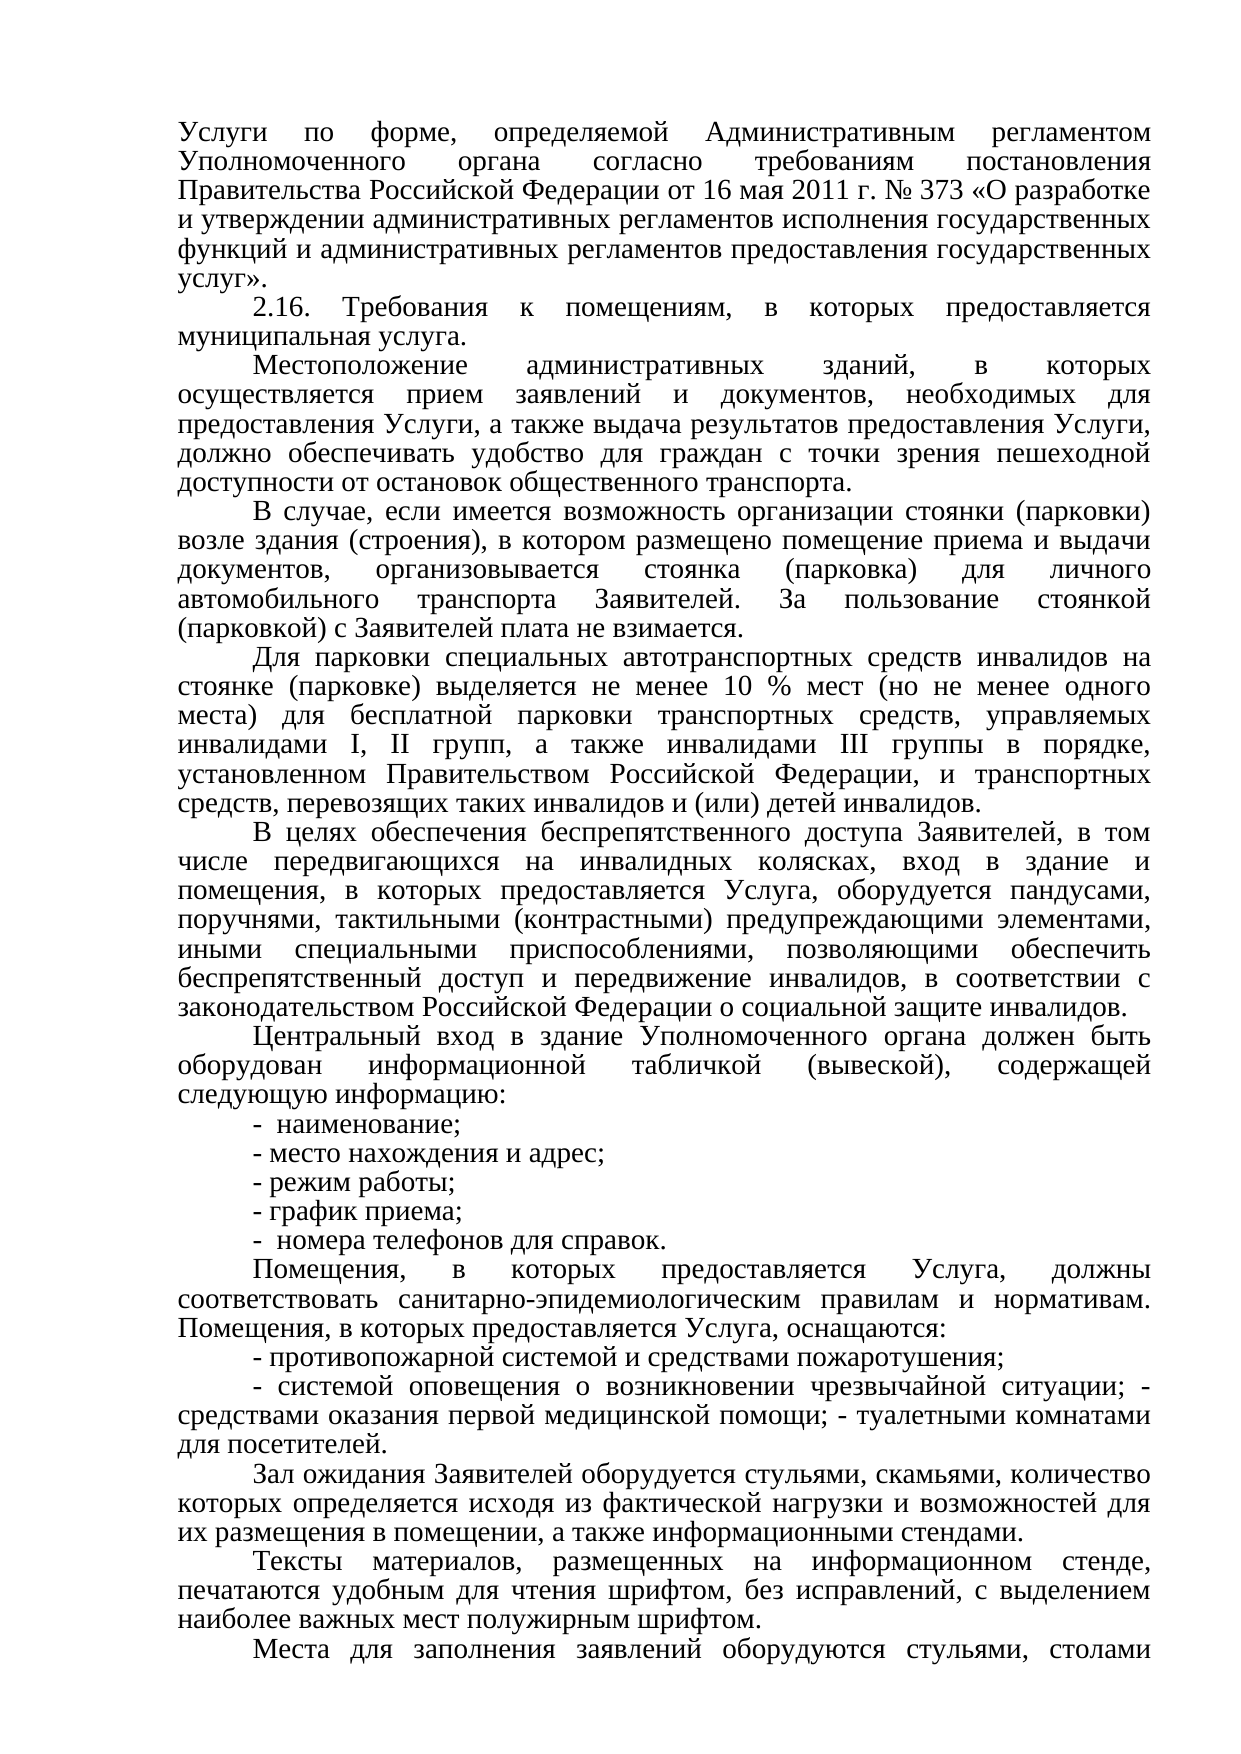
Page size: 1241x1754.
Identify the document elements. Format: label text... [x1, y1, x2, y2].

text - противопожарной системой и средствами пожаротушения; [177, 1343, 1152, 1372]
text Для парковки специальных автотранспортных средств инвалидов на стоянке (парковке) выделяется не менее 10 % мест (но не менее одного места) для бесплатной парковки транспортных средств, управляемых инвалидами I, II групп, а также инвалидами III группы в порядке, установленном Правительством Российской Федерации, и транспортных средств, перевозящих таких инвалидов и (или) детей инвалидов. [177, 643, 1152, 818]
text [177, 1635, 1152, 1664]
text В целях обеспечения беспрепятственного доступа Заявителей, в том числе передвигающихся на инвалидных колясках, вход в здание и помещения, в которых предоставляется Услуга, оборудуется пандусами, поручнями, тактильными (контрастными) предупреждающими элементами, иными специальными приспособлениями, позволяющими обеспечить беспрепятственный доступ и передвижение инвалидов, в соответствии с законодательством Российской Федерации о социальной защите инвалидов. [177, 818, 1152, 1022]
text - наименование; [177, 1110, 1152, 1139]
text Зал ожидания Заявителей оборудуется стульями, скамьями, количество которых определяется исходя из фактической нагрузки и возможностей для их размещения в помещении, а также информационными стендами. [177, 1460, 1152, 1547]
text 2.16. Требования к помещениям, в которых предоставляется муниципальная услуга. [177, 293, 1152, 351]
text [177, 118, 1152, 293]
text - место нахождения и адрес; [177, 1139, 1152, 1168]
text - номера телефонов для справок. [177, 1226, 1152, 1256]
text - график приема; [177, 1197, 1152, 1226]
text Центральный вход в здание Уполномоченного органа должен быть оборудован информационной табличкой (вывеской), содержащей следующую информацию: [177, 1022, 1152, 1110]
text Местоположение административных зданий, в которых осуществляется прием заявлений и документов, необходимых для предоставления Услуги, а также выдача результатов предоставления Услуги, должно обеспечивать удобство для граждан с точки зрения пешеходной доступности от остановок общественного транспорта. [177, 351, 1152, 497]
text Помещения, в которых предоставляется Услуга, должны соответствовать санитарно-эпидемиологическим правилам и нормативам. Помещения, в которых предоставляется Услуга, оснащаются: [177, 1256, 1152, 1343]
text В случае, если имеется возможность организации стоянки (парковки) возле здания (строения), в котором размещено помещение приема и выдачи документов, организовывается стоянка (парковка) для личного автомобильного транспорта Заявителей. За пользование стоянкой (парковкой) с Заявителей плата не взимается. [177, 497, 1152, 643]
text - системой оповещения о возникновении чрезвычайной ситуации; - средствами оказания первой медицинской помощи; - туалетными комнатами для посетителей. [177, 1372, 1152, 1460]
text Тексты материалов, размещенных на информационном стенде, печатаются удобным для чтения шрифтом, без исправлений, с выделением наиболее важных мест полужирным шрифтом. [177, 1547, 1152, 1635]
text - режим работы; [177, 1168, 1152, 1197]
